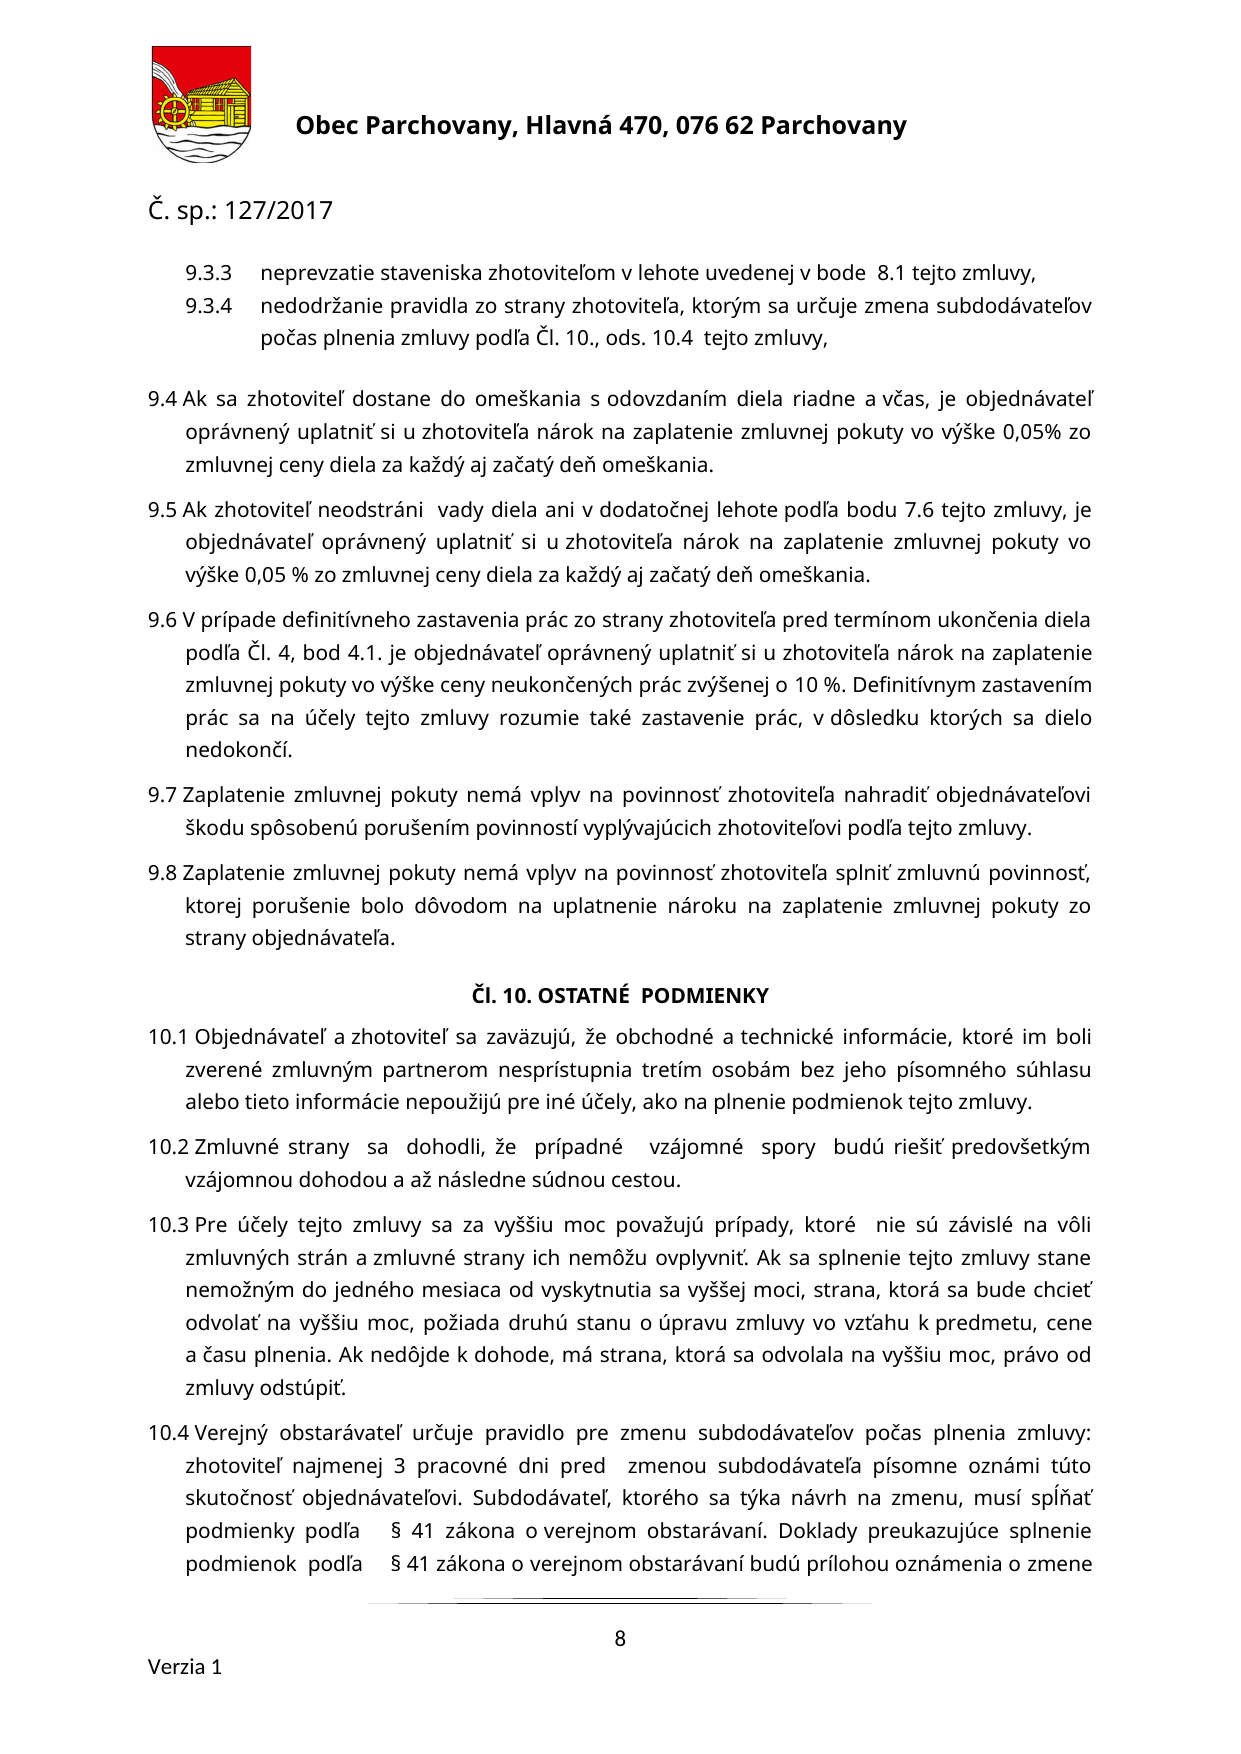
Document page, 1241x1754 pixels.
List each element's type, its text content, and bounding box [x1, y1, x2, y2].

list Objednávateľ a zhotoviteľ sa zaväzujú, že obchodné a technické informácie, ktoré im boli zverené zmluvným partnerom nesprístupnia tretím osobám bez jeho písomného súhlasu alebo tieto informácie nepoužijú pre iné účely, ako na plnenie podmienok tejto zmluvy. [148, 1022, 1093, 1116]
list nedodržanie pravidla zo strany zhotoviteľa, ktorým sa určuje zmena subdodávateľov počas plnenia zmluvy podľa Čl. 10., ods. 10.4 tejto zmluvy, [185, 291, 1093, 352]
list V prípade definitívneho zastavenia prác zo strany zhotoviteľa pred termínom ukončenia diela podľa Čl. 4, bod 4.1. je objednávateľ oprávnený uplatniť si u zhotoviteľa nárok na zaplatenie zmluvnej pokuty vo výške ceny neukončených prác zvýšenej o 10 %. Definitívnym zastavením prác sa na účely tejto zmluvy rozumie také zastavenie prác, v dôsledku ktorých sa dielo nedokončí. [148, 605, 1093, 764]
list Pre účely tejto zmluvy sa za vyššiu moc považujú prípady, ktoré nie sú závislé na vôli zmluvných strán a zmluvné strany ich nemôžu ovplyvniť. Ak sa splnenie tejto zmluvy stane nemožným do jedného mesiaca od vyskytnutia sa vyššej moci, strana, ktorá sa bude chcieť odvolať na vyššiu moc, požiada druhú stanu o úpravu zmluvy vo vzťahu k predmetu, cene a času plnenia. Ak nedôjde k dohode, má strana, ktorá sa odvolala na vyššiu moc, právo od zmluvy odstúpiť. [148, 1210, 1093, 1402]
list Ak sa zhotoviteľ dostane do omeškania s odovzdaním diela riadne a včas, je objednávateľ oprávnený uplatniť si u zhotoviteľa nárok na zaplatenie zmluvnej pokuty vo výške 0,05% zo zmluvnej ceny diela za každý aj začatý deň omeškania. [148, 384, 1093, 478]
list neprevzatie staveniska zhotoviteľom v lehote uvedenej v bode 8.1 tejto zmluvy, [185, 258, 1093, 287]
picture [151, 46, 252, 162]
list Zmluvné strany sa dohodli, že prípadné vzájomné spory budú riešiť predovšetkým vzájomnou dohodou a až následne súdnou cestou. [148, 1132, 1093, 1193]
list Zaplatenie zmluvnej pokuty nemá vplyv na povinnosť zhotoviteľa nahradiť objednávateľovi škodu spôsobenú porušením povinností vyplývajúcich zhotoviteľovi podľa tejto zmluvy. [148, 781, 1093, 842]
list Zaplatenie zmluvnej pokuty nemá vplyv na povinnosť zhotoviteľa splniť zmluvnú povinnosť, ktorej porušenie bolo dôvodom na uplatnenie nároku na zaplatenie zmluvnej pokuty zo strany objednávateľa. [148, 858, 1093, 952]
text Čl. 10. OSTATNÉ PODMIENKY [148, 981, 1093, 1009]
list Ak zhotoviteľ neodstráni vady diela ani v dodatočnej lehote podľa bodu 7.6 tejto zmluvy, je objednávateľ oprávnený uplatniť si u zhotoviteľa nárok na zaplatenie zmluvnej pokuty vo výške 0,05 % zo zmluvnej ceny diela za každý aj začatý deň omeškania. [148, 495, 1093, 588]
